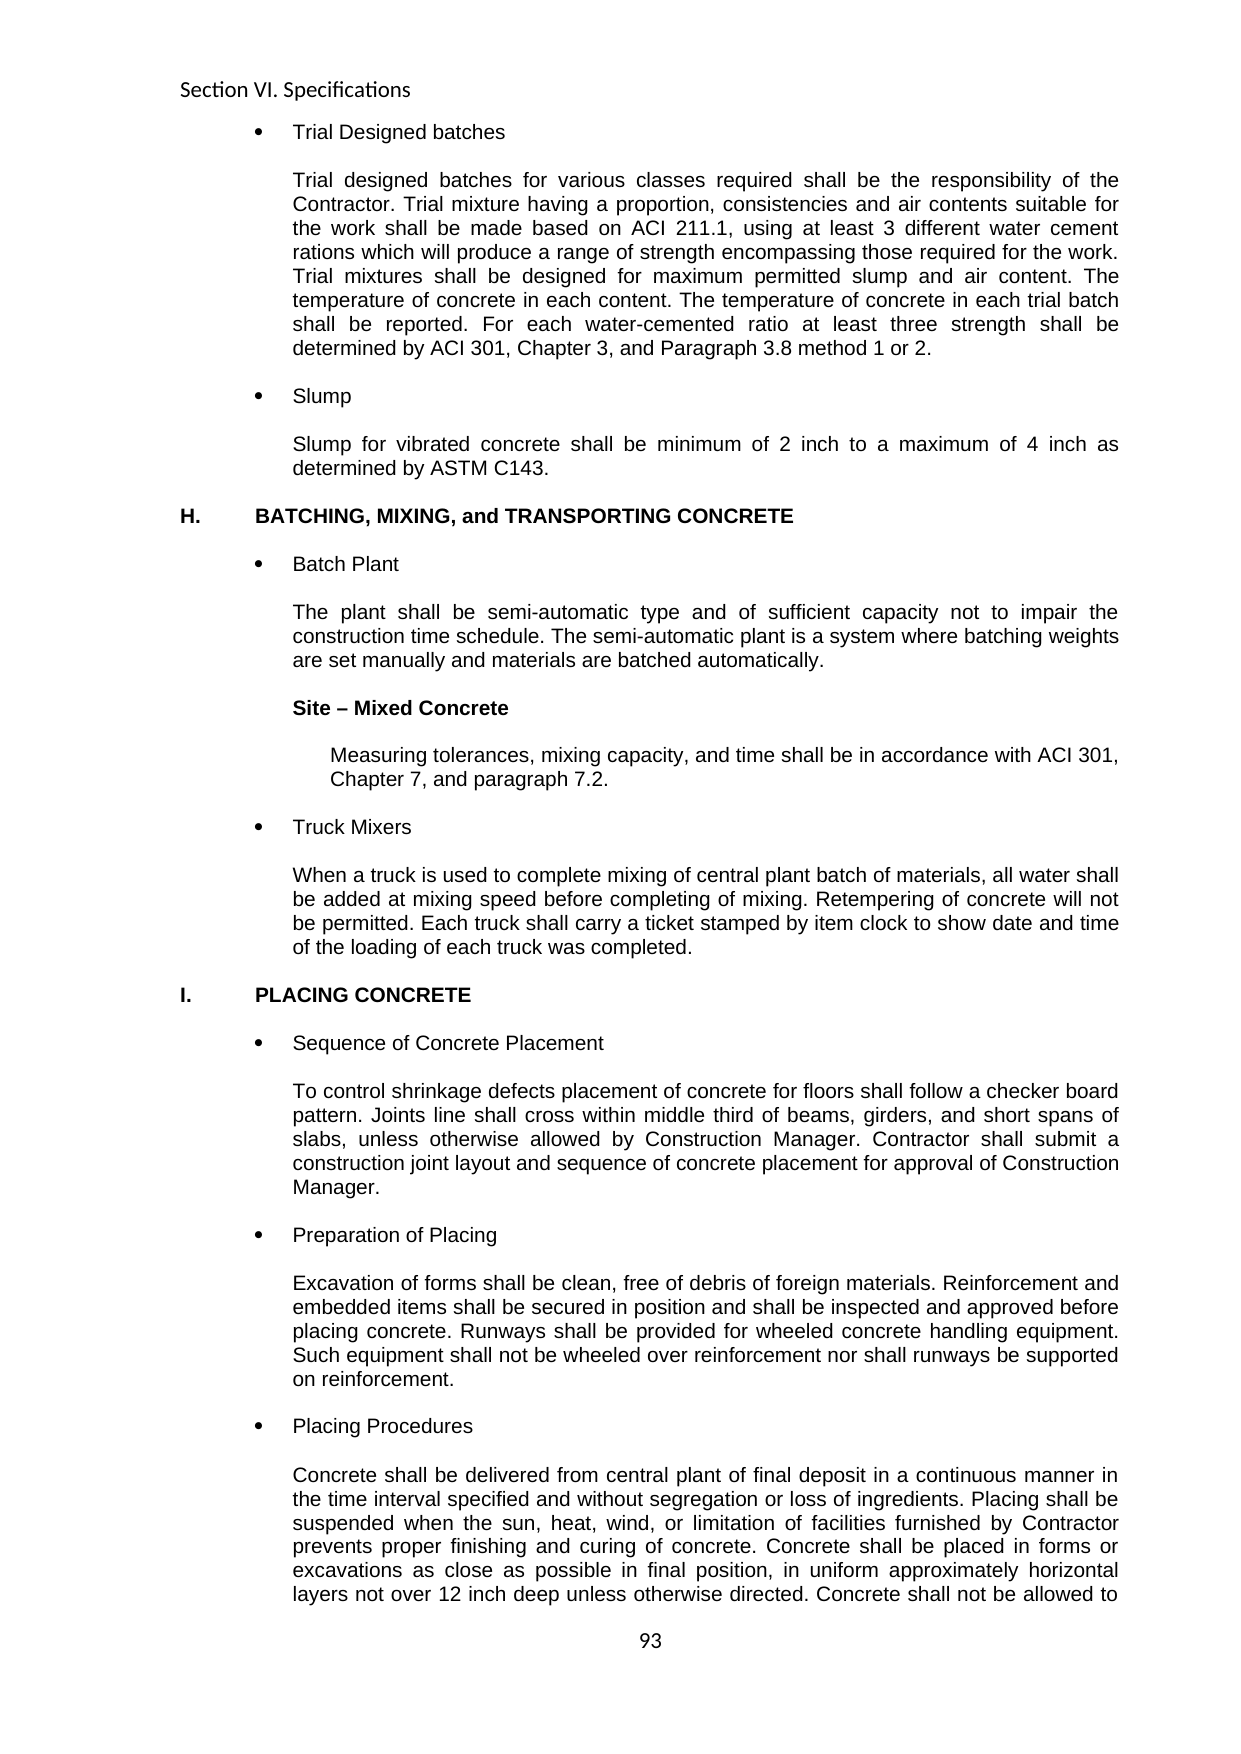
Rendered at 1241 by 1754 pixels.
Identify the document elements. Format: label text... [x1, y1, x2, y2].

text Excavation of forms shall be clean, free of debris of foreign materials. Reinforcement and embedded items shall be secured in position and shall be inspected and approved before placing concrete. Runways shall be provided for wheeled concrete handling equipment. Such equipment shall not be wheeled over reinforcement nor shall runways be supported on reinforcement. [292, 1271, 1120, 1390]
text Site – Mixed Concrete [292, 695, 1120, 719]
list Batch Plant [255, 551, 1120, 576]
list Trial Designed batches [255, 120, 1120, 144]
list Truck Mixers [255, 815, 1120, 839]
text To control shrinkage defects placement of concrete for floors shall follow a checker board pattern. Joints line shall cross within middle third of beams, girders, and short spans of slabs, unless otherwise allowed by Construction Manager. Contractor shall submit a construction joint layout and sequence of concrete placement for approval of Construction Manager. [292, 1079, 1120, 1199]
text Trial designed batches for various classes required shall be the responsibility of the Contractor. Trial mixture having a proportion, consistencies and air contents suitable for the work shall be made based on ACI 211.1, using at least 3 different water cement rations which will produce a range of strength encompassing those required for the work. Trial mixtures shall be designed for maximum permitted slump and air content. The temperature of concrete in each content. The temperature of concrete in each trial batch shall be reported. For each water-cemented ratio at least three strength shall be determined by ACI 301, Chapter 3, and Paragraph 3.8 method 1 or 2. [292, 168, 1120, 360]
text Slump for vibrated concrete shall be minimum of 2 inch to a maximum of 4 inch as determined by ASTM C143. [292, 432, 1120, 479]
list Placing Procedures [255, 1414, 1120, 1438]
text The plant shall be semi-automatic type and of sufficient capacity not to impair the construction time schedule. The semi-automatic plant is a system where batching weights are set manually and materials are batched automatically. [292, 599, 1120, 671]
text Measuring tolerances, mixing capacity, and time shall be in accordance with ACI 301, Chapter 7, and paragraph 7.2. [330, 743, 1120, 791]
text H. BATCHING, MIXING, and TRANSPORTING CONCRETE [180, 503, 1120, 527]
text When a truck is used to complete mixing of central plant batch of materials, all water shall be added at mixing speed before completing of mixing. Retempering of concrete will not be permitted. Each truck shall carry a ticket stamped by item clock to show date and time of the loading of each truck was completed. [292, 863, 1120, 959]
list Sequence of Concrete Placement [255, 1031, 1120, 1055]
text I. PLACING CONCRETE [180, 983, 1120, 1007]
list Slump [255, 384, 1120, 408]
list Preparation of Placing [255, 1223, 1120, 1247]
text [292, 1462, 1120, 1606]
